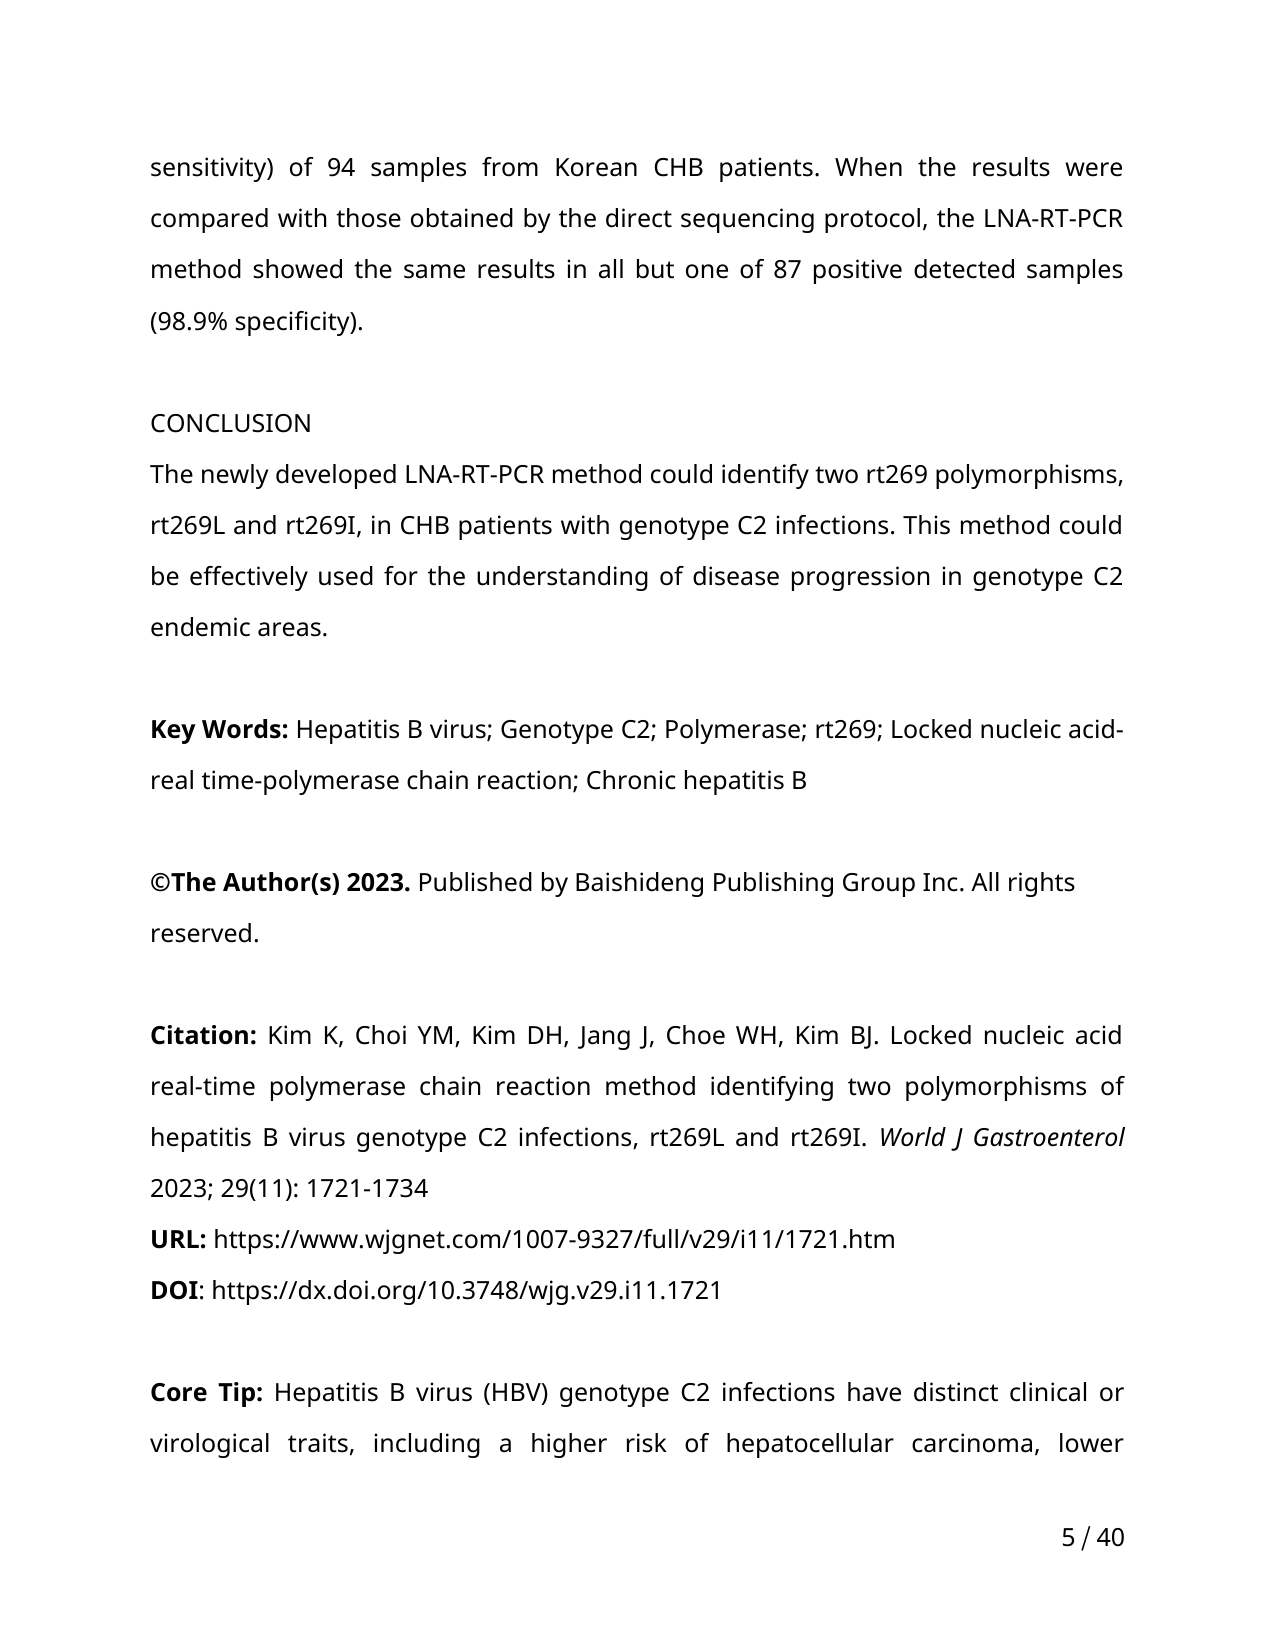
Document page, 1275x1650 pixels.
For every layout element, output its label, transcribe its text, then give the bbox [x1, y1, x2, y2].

text ©The Author(s) 2023. Published by Baishideng Publishing Group Inc. All rights reserved. [150, 864, 1125, 950]
text DOI: https://dx.doi.org/10.3748/wjg.v29.i11.1721 [150, 1273, 1125, 1307]
text CONCLUSION [150, 405, 1125, 439]
text Citation: Kim K, Choi YM, Kim DH, Jang J, Choe WH, Kim BJ. Locked nucleic acid real-time polymerase chain reaction method identifying two polymorphisms of hepatitis B virus genotype C2 infections, rt269L and rt269I. World J Gastroenterol 2023; 29(11): 1721-1734 [150, 1018, 1125, 1205]
text Key Words: Hepatitis B virus; Genotype C2; Polymerase; rt269; Locked nucleic acid-real time-polymerase chain reaction; Chronic hepatitis B [150, 711, 1125, 797]
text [150, 1375, 1125, 1460]
text URL: https://www.wjgnet.com/1007-9327/full/v29/i11/1721.htm [150, 1222, 1125, 1256]
text The newly developed LNA-RT-PCR method could identify two rt269 polymorphisms, rt269L and rt269I, in CHB patients with genotype C2 infections. This method could be effectively used for the understanding of disease progression in genotype C2 endemic areas. [150, 456, 1125, 643]
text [150, 150, 1125, 337]
